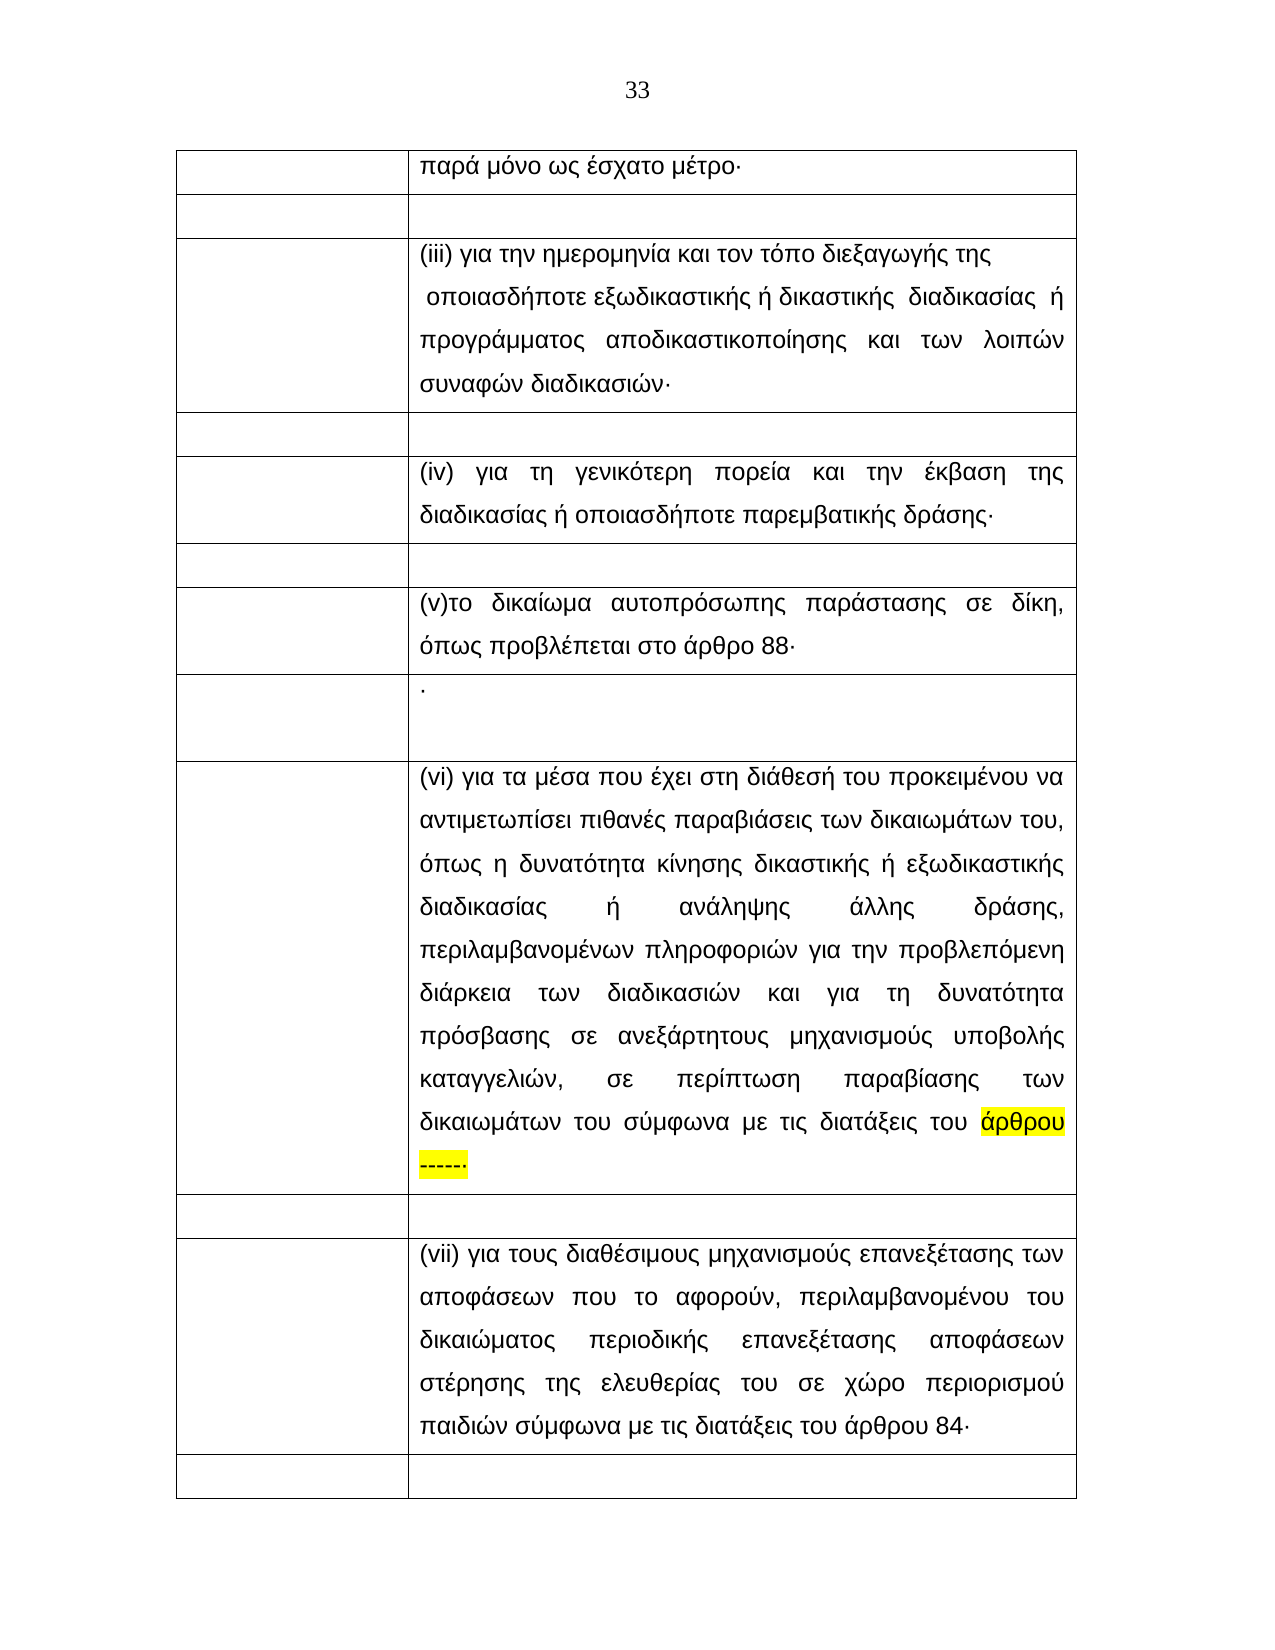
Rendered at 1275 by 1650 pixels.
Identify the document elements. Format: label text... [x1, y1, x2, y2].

table_cell (v)το δικαίωμα αυτοπρόσωπης παράστασης σε δίκη, όπως προβλέπεται στο άρθρο 88· [409, 588, 1076, 674]
table_cell [409, 1455, 1076, 1498]
table_cell [177, 413, 408, 456]
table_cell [409, 151, 1076, 194]
table_cell [409, 544, 1076, 587]
table_cell [177, 588, 408, 674]
table_cell [409, 1195, 1076, 1237]
table_cell (iii) για την ημερομηνία και τον τόπο διεξαγωγής της οποιασδήποτε εξωδικαστικής ή δικαστικής διαδικασίας ή προγράμματος αποδικαστικοποίησης και των λοιπών συναφών διαδικασιών· [409, 239, 1076, 412]
table_cell [409, 413, 1076, 456]
table_cell [177, 195, 408, 238]
table_cell [177, 1239, 408, 1454]
table_cell [177, 762, 408, 1193]
table_cell [409, 195, 1076, 238]
table_cell [177, 151, 408, 194]
table_cell [177, 675, 408, 761]
table_cell (iv) για τη γενικότερη πορεία και την έκβαση της διαδικασίας ή οποιασδήποτε παρεμβατικής δράσης∙ [409, 457, 1076, 543]
table_cell [177, 457, 408, 543]
table_cell ∙ [409, 675, 1076, 761]
table_cell [177, 239, 408, 412]
table_cell (vi) για τα μέσα που έχει στη διάθεσή του προκειμένου να αντιμετωπίσει πιθανές παραβιάσεις των δικαιωμάτων του, όπως η δυνατότητα κίνησης δικαστικής ή εξωδικαστικής διαδικασίας ή ανάληψης άλλης δράσης, περιλαμβανομένων πληροφοριών για την προβλεπόμενη διάρκεια των διαδικασιών και για τη δυνατότητα πρόσβασης σε ανεξάρτητους μηχανισμούς υποβολής καταγγελιών, σε περίπτωση παραβίασης των δικαιωμάτων του σύμφωνα με τις διατάξεις του άρθρου -----∙ [409, 762, 1076, 1193]
table_cell [177, 1195, 408, 1237]
table_cell (vii) για τους διαθέσιμους μηχανισμούς επανεξέτασης των αποφάσεων που το αφορούν, περιλαμβανομένου του δικαιώματος περιοδικής επανεξέτασης αποφάσεων στέρησης της ελευθερίας του σε χώρο περιορισμού παιδιών σύμφωνα με τις διατάξεις του άρθρου 84∙ [409, 1239, 1076, 1454]
table_cell [177, 544, 408, 587]
table_cell [177, 1455, 408, 1498]
